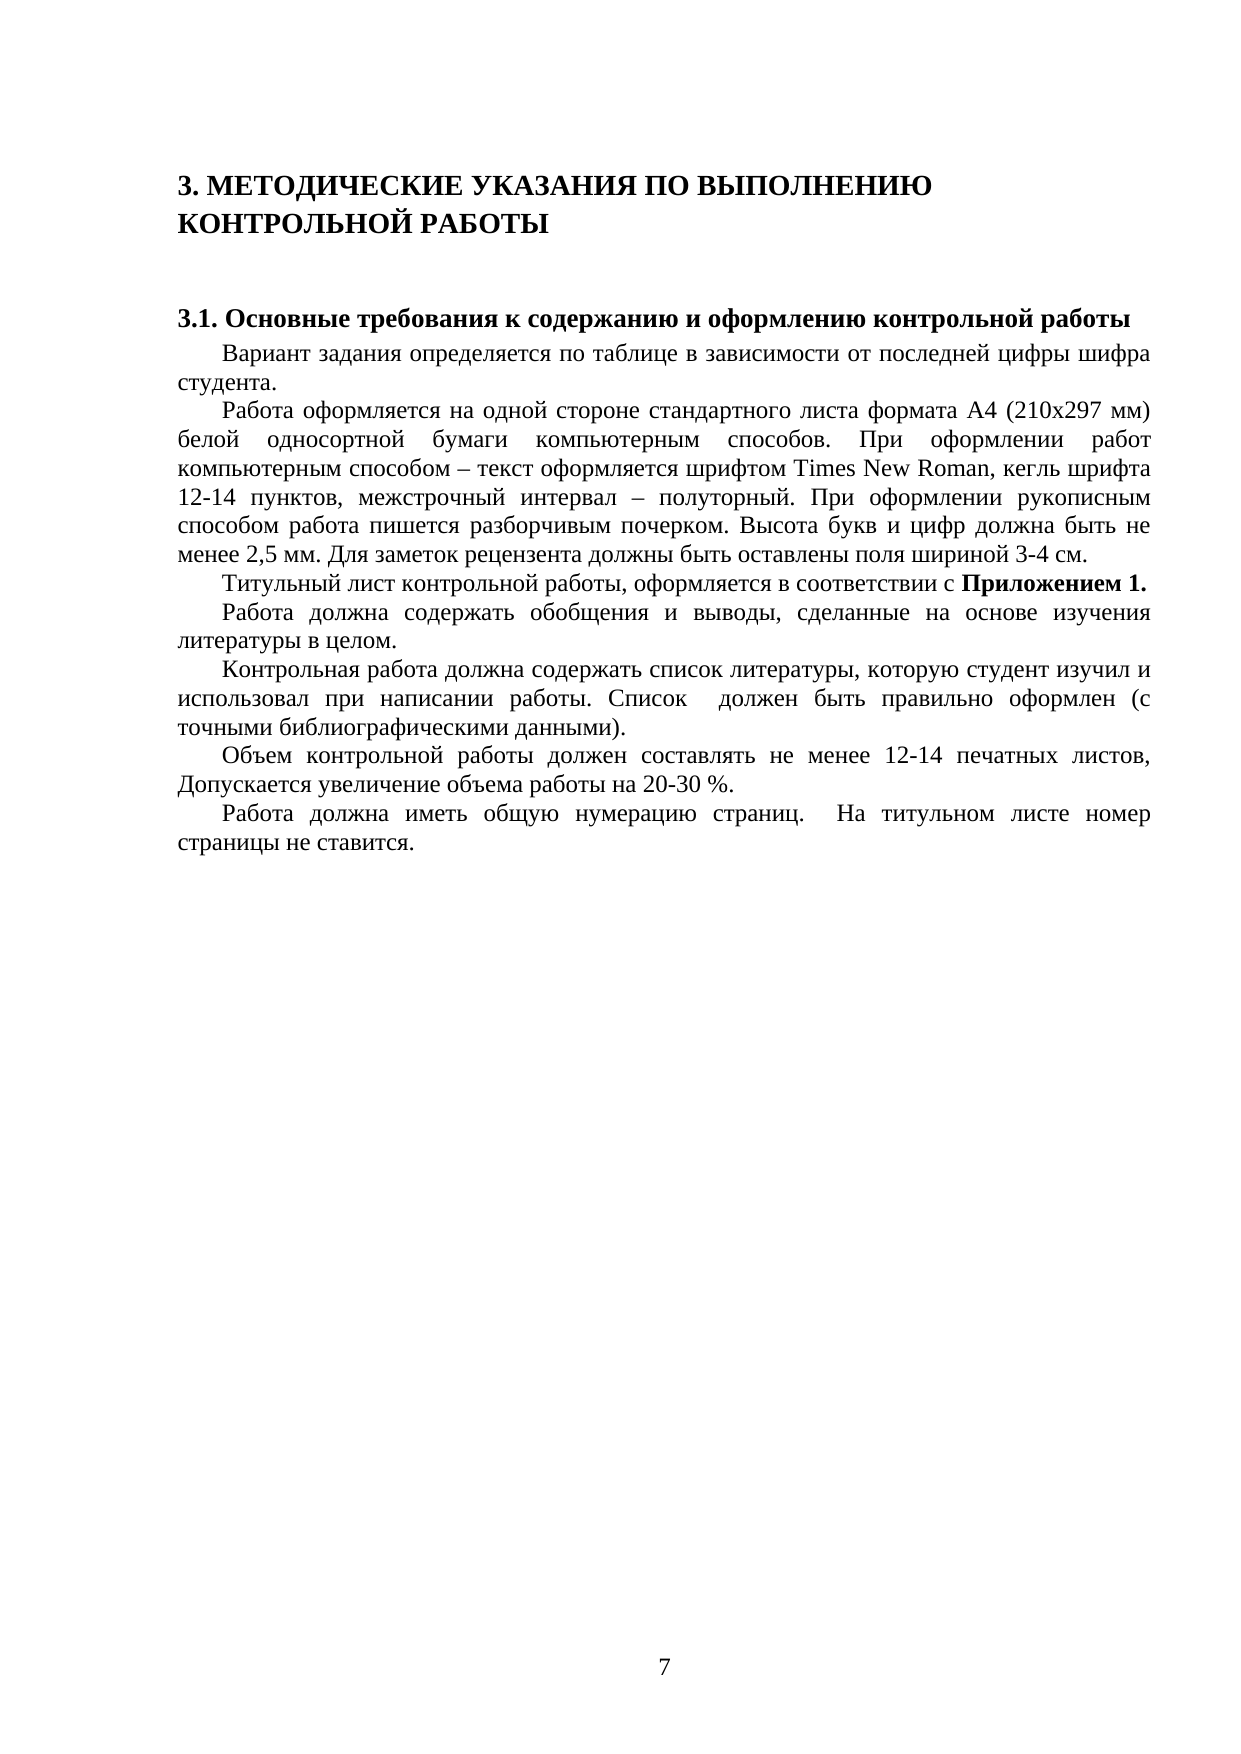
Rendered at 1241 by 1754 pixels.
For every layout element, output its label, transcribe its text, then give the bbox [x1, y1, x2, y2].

text Вариант задания определяется по таблице в зависимости от последней цифры шифра студента. [177, 338, 1152, 396]
text Контрольная работа должна содержать список литературы, которую студент изучил и использовал при написании работы. Список должен быть правильно оформлен (с точными библиографическими данными). [177, 654, 1152, 741]
text Работа должна иметь общую нумерацию страниц. На титульном листе номер страницы не ставится. [177, 798, 1152, 856]
text Объем контрольной работы должен составлять не менее 12-14 печатных листов, Допускается увеличение объема работы на 20-30 %. [177, 741, 1152, 798]
text Работа оформляется на одной стороне стандартного листа формата А4 (210х297 мм) белой односортной бумаги компьютерным способов. При оформлении работ компьютерным способом – текст оформляется шрифтом Times New Roman, кегль шрифта 12-14 пунктов, межстрочный интервал – полуторный. При оформлении рукописным способом работа пишется разборчивым почерком. Высота букв и цифр должна быть не менее 2,5 мм. Для заметок рецензента должны быть оставлены поля шириной 3-4 см. [177, 396, 1152, 568]
subtitle 3.1. Основные требования к содержанию и оформлению контрольной работы [177, 302, 1152, 333]
subtitle 3. МЕТОДИЧЕСКИЕ УКАЗАНИЯ ПО ВЫПОЛНЕНИЮ КОНТРОЛЬНОЙ РАБОТЫ [177, 168, 1152, 240]
text Титульный лист контрольной работы, оформляется в соответствии с Приложением 1. [177, 568, 1152, 597]
text Работа должна содержать обобщения и выводы, сделанные на основе изучения литературы в целом. [177, 597, 1152, 654]
